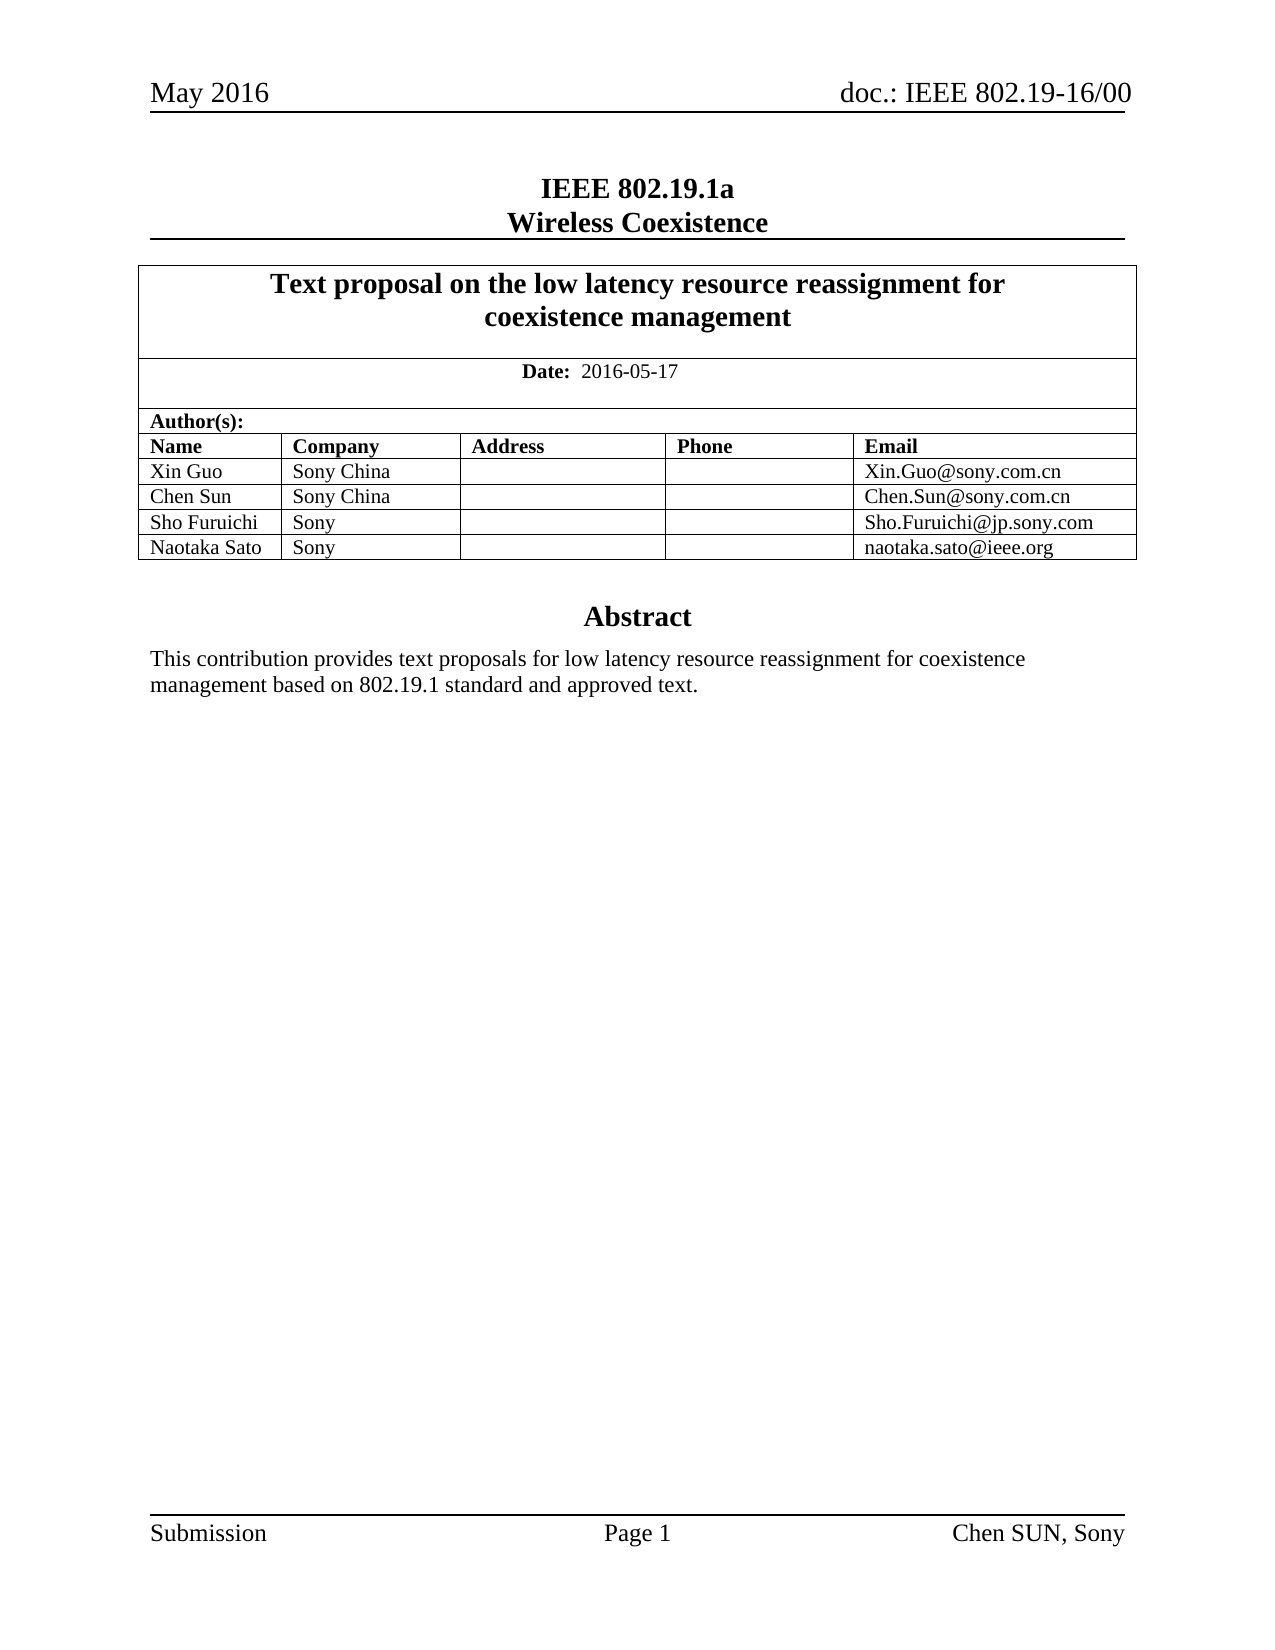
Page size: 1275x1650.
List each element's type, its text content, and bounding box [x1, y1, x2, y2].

table_cell [461, 459, 665, 483]
table_cell Name [139, 434, 281, 458]
table_cell Sony [282, 510, 460, 534]
table_cell [666, 459, 853, 483]
table_cell [666, 510, 853, 534]
table_cell Chen Sun [139, 485, 281, 508]
table_cell Sho Furuichi [139, 510, 281, 534]
table_cell [461, 485, 665, 508]
table_cell Xin Guo [139, 459, 281, 483]
table_cell Date: 2016-05-17 [139, 359, 1136, 408]
table_cell Phone [666, 434, 853, 458]
table_cell Address [461, 434, 665, 458]
table_cell Sho.Furuichi@jp.sony.com [854, 510, 1136, 534]
table_cell Company [282, 434, 460, 458]
text This contribution provides text proposals for low latency resource reassignment for coexistence management based on 802.19.1 standard and approved text. [150, 645, 1125, 697]
table_cell [666, 535, 853, 559]
table_cell Email [854, 434, 1136, 458]
table_cell Xin.Guo@sony.com.cn [854, 459, 1136, 483]
text IEEE 802.19.1a Wireless Coexistence [150, 171, 1125, 238]
table_cell [666, 485, 853, 508]
table_cell Sony China [282, 459, 460, 483]
table_cell Sony [282, 535, 460, 559]
table_cell Author(s): [139, 409, 1136, 433]
table_cell [461, 510, 665, 534]
table_cell [461, 535, 665, 559]
table_header Text proposal on the low latency resource reassignment for coexistence management [139, 266, 1136, 358]
table_cell Sony China [282, 485, 460, 508]
table_cell Naotaka Sato [139, 535, 281, 559]
table_cell Chen.Sun@sony.com.cn [854, 485, 1136, 508]
table_cell naotaka.sato@ieee.org [854, 535, 1136, 559]
text Abstract [150, 599, 1125, 632]
